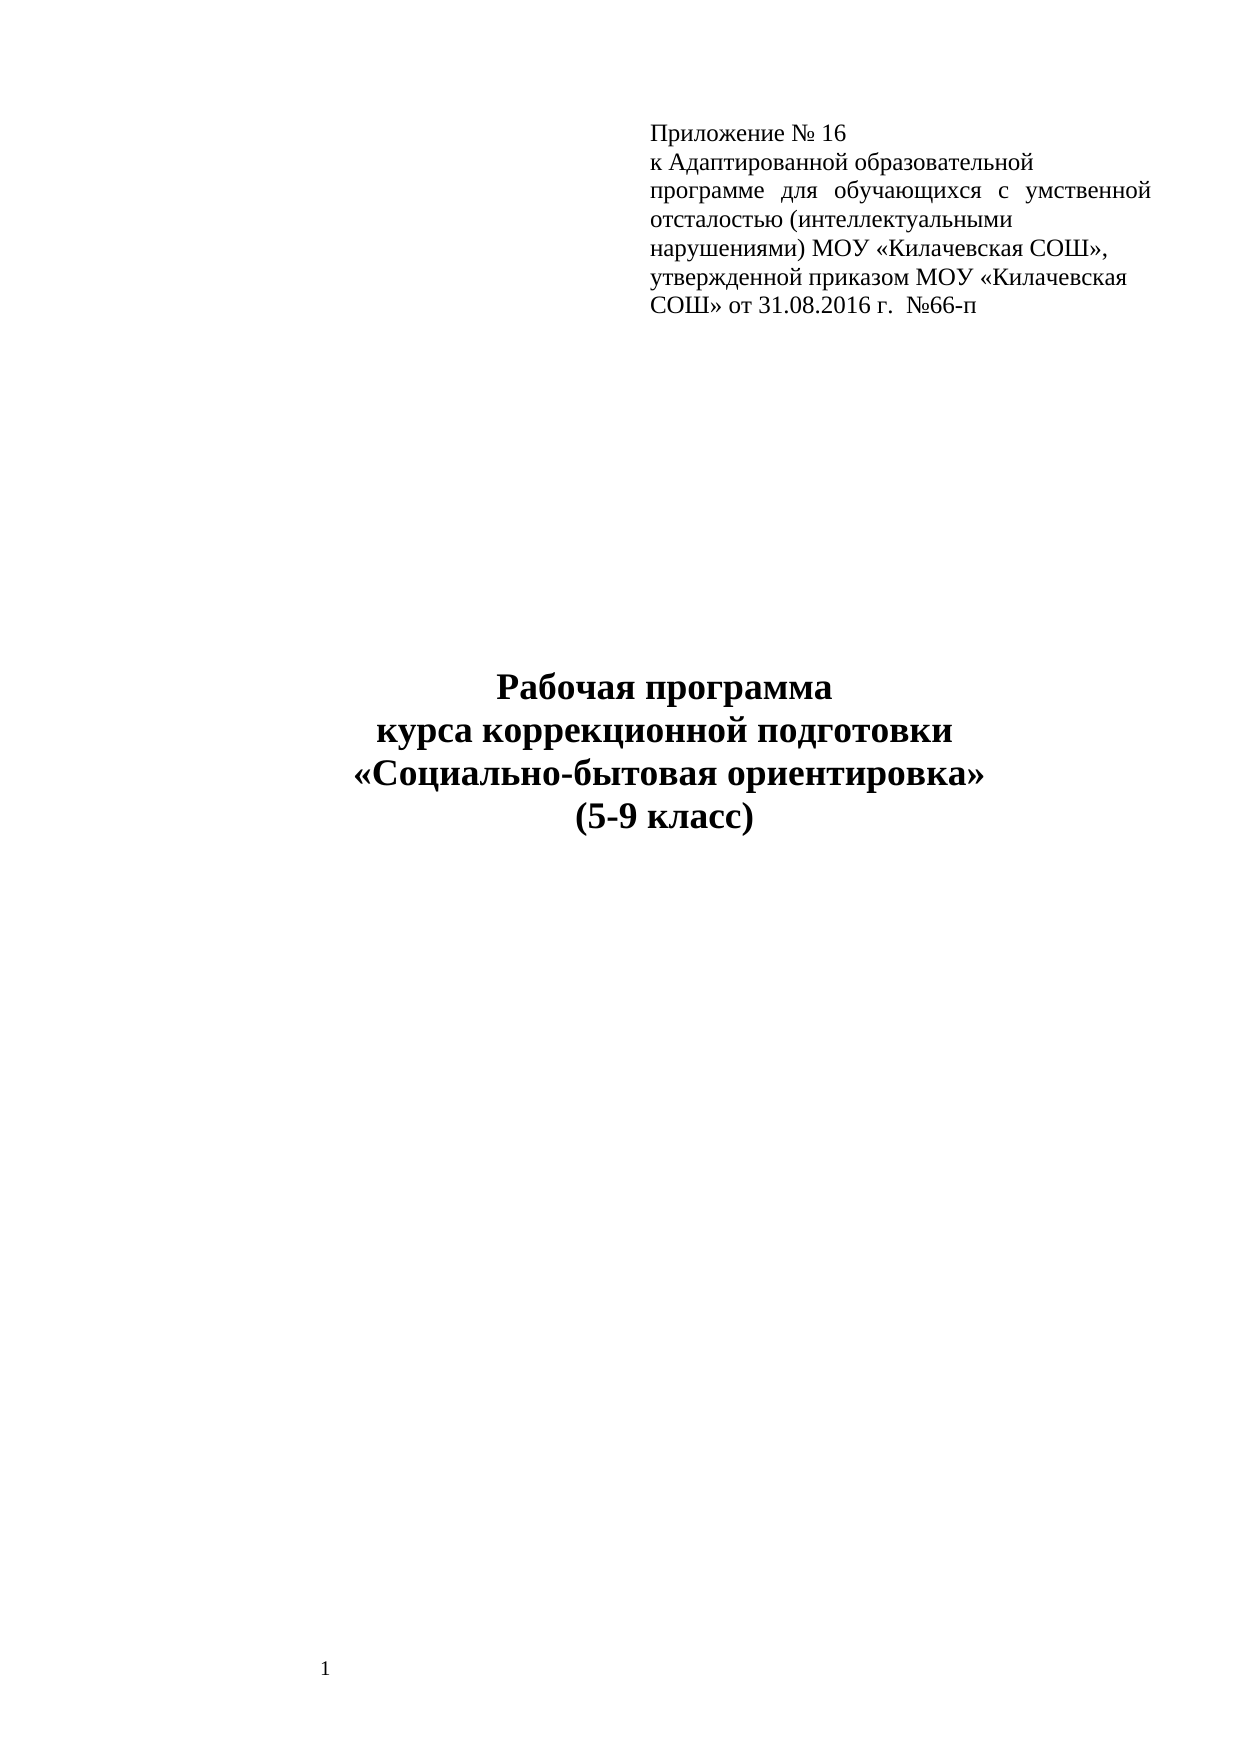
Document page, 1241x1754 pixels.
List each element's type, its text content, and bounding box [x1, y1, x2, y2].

text нарушениями) МОУ «Килачевская СОШ», [650, 233, 1152, 262]
text (5-9 класс) [177, 794, 1152, 837]
text программе для обучающихся с умственной отсталостью (интеллектуальными [650, 176, 1152, 233]
text Приложение № 16 [650, 118, 1152, 147]
text Рабочая программа [177, 664, 1152, 707]
text утвержденной приказом МОУ «Килачевская [650, 262, 1152, 291]
text СОШ» от 31.08.2016 г. №66-п [650, 291, 1152, 319]
text курса коррекционной подготовки [177, 707, 1152, 751]
text «Социально-бытовая ориентировка» [177, 751, 1152, 794]
text к Адаптированной образовательной [650, 147, 1152, 176]
